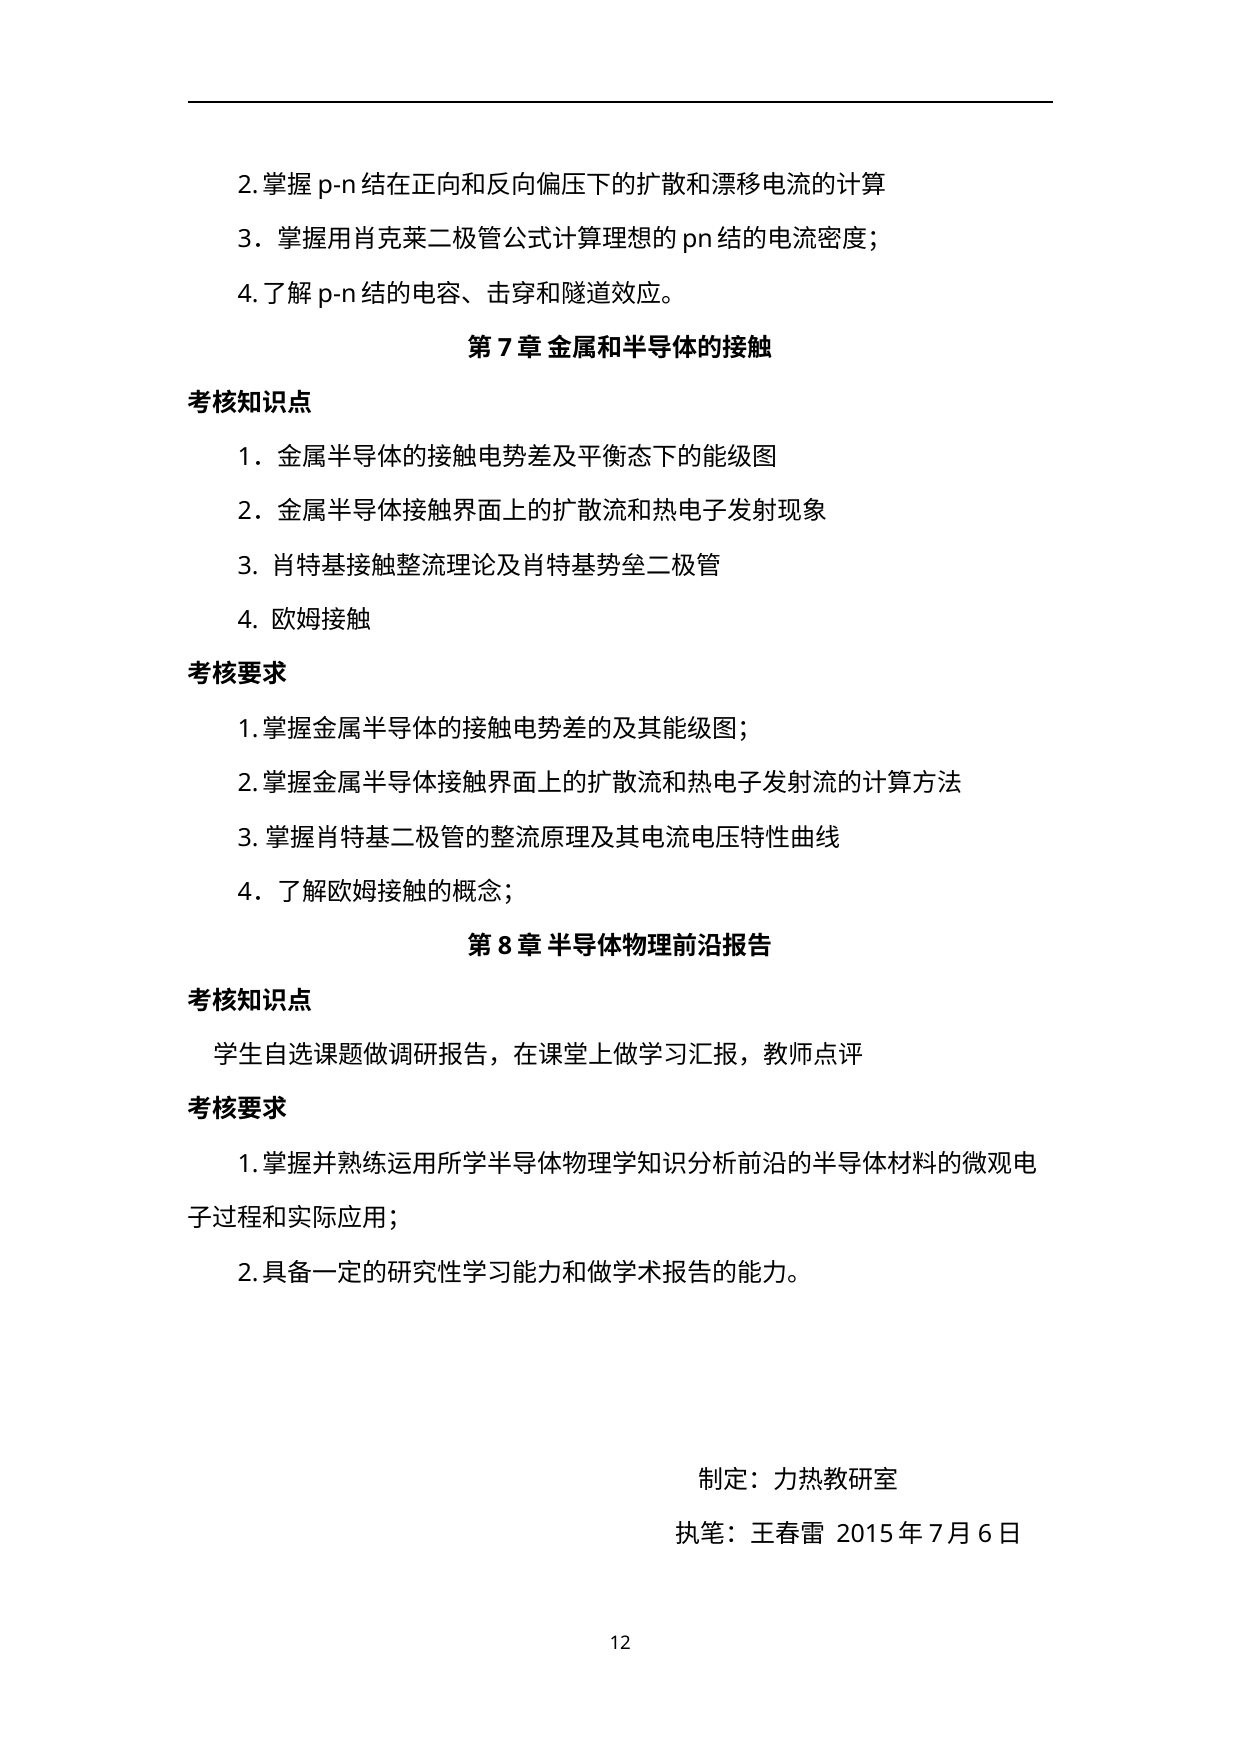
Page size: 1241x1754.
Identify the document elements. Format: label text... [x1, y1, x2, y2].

text 1. 掌握金属半导体的接触电势差的及其能级图； [187, 708, 1053, 744]
text 制定：力热教研室 [187, 1459, 1053, 1496]
text 4. 欧姆接触 [187, 599, 1053, 636]
text 考核知识点 [187, 382, 1053, 418]
text 1．金属半导体的接触电势差及平衡态下的能级图 [187, 436, 1053, 473]
text 考核要求 [187, 1089, 1053, 1125]
text 2. 具备一定的研究性学习能力和做学术报告的能力。 [187, 1252, 1053, 1288]
text 第7章 金属和半导体的接触 [187, 328, 1053, 364]
text 3. 肖特基接触整流理论及肖特基势垒二极管 [187, 545, 1053, 581]
text 3．掌握用肖克莱二极管公式计算理想的pn结的电流密度； [187, 219, 1053, 255]
text 1. 掌握并熟练运用所学半导体物理学知识分析前沿的半导体材料的微观电子过程和实际应用； [187, 1143, 1053, 1234]
text 执笔：王春雷 2015年7月6日 [187, 1514, 1053, 1550]
text 4．了解欧姆接触的概念； [187, 871, 1053, 908]
text 2. 掌握金属半导体接触界面上的扩散流和热电子发射流的计算方法 [187, 763, 1053, 799]
text 考核知识点 [187, 980, 1053, 1016]
text 考核要求 [187, 654, 1053, 690]
text 3. 掌握肖特基二极管的整流原理及其电流电压特性曲线 [187, 817, 1053, 853]
text 2. 掌握p-n结在正向和反向偏压下的扩散和漂移电流的计算 [187, 164, 1053, 201]
text 学生自选课题做调研报告，在课堂上做学习汇报，教师点评 [187, 1034, 1053, 1071]
text 2．金属半导体接触界面上的扩散流和热电子发射现象 [187, 491, 1053, 527]
text 第8章 半导体物理前沿报告 [187, 926, 1053, 962]
text 4. 了解p-n结的电容、击穿和隧道效应。 [187, 273, 1053, 309]
